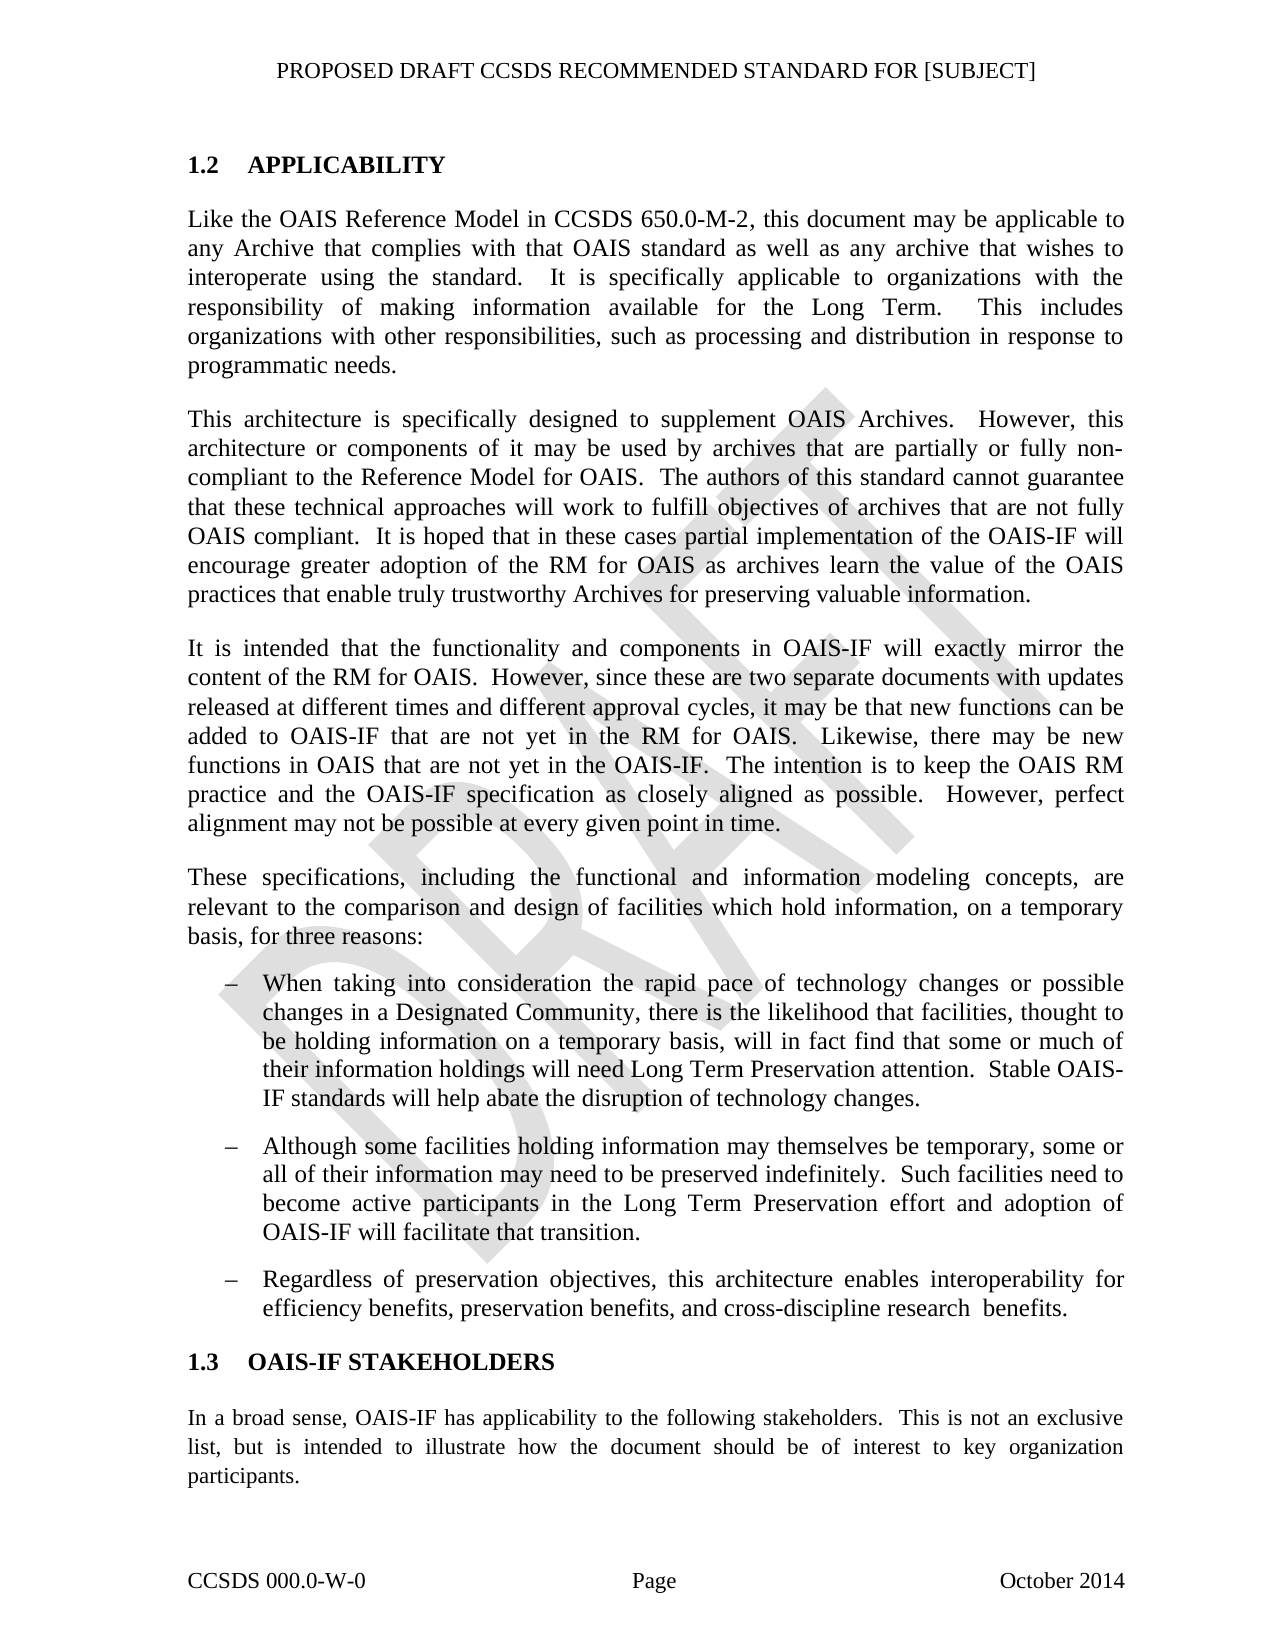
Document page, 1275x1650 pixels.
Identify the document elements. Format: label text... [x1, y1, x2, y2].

list Although some facilities holding information may themselves be temporary, some or all of their information may need to be preserved indefinitely. Such facilities need to become active participants in the Long Term Preservation effort and adoption of OAIS-IF will facilitate that transition. [225, 1131, 1125, 1246]
subtitle OAIS-IF Stakeholders [187, 1347, 1125, 1376]
text These specifications, including the functional and information modeling concepts, are relevant to the comparison and design of facilities which hold information, on a temporary basis, for three reasons: [187, 862, 1125, 949]
text Like the OAIS Reference Model in CCSDS 650.0-M-2, this document may be applicable to any Archive that complies with that OAIS standard as well as any archive that wishes to interoperate using the standard. It is specifically applicable to organizations with the responsibility of making information available for the Long Term. This includes organizations with other responsibilities, such as processing and distribution in response to programmatic needs. [187, 204, 1125, 379]
subtitle APPLICABILITY [187, 150, 1125, 179]
list When taking into consideration the rapid pace of technology changes or possible changes in a Designated Community, there is the likelihood that facilities, thought to be holding information on a temporary basis, will in fact find that some or much of their information holdings will need Long Term Preservation attention. Stable OAIS-IF standards will help abate the disruption of technology changes. [225, 968, 1125, 1112]
text In a broad sense, OAIS-IF has applicability to the following stakeholders. This is not an exclusive list, but is intended to illustrate how the document should be of interest to key organization participants. [187, 1401, 1125, 1488]
text It is intended that the functionality and components in OAIS-IF will exactly mirror the content of the RM for OAIS. However, since these are two separate documents with updates released at different times and different approval cycles, it may be that new functions can be added to OAIS-IF that are not yet in the RM for OAIS. Likewise, there may be new functions in OAIS that are not yet in the OAIS-IF. The intention is to keep the OAIS RM practice and the OAIS-IF specification as closely aligned as possible. However, perfect alignment may not be possible at every given point in time. [187, 633, 1125, 837]
text This architecture is specifically designed to supplement OAIS Archives. However, this architecture or components of it may be used by archives that are partially or fully non-compliant to the Reference Model for OAIS. The authors of this standard cannot guarantee that these technical approaches will work to fulfill objectives of archives that are not fully OAIS compliant. It is hoped that in these cases partial implementation of the OAIS-IF will encourage greater adoption of the RM for OAIS as archives learn the value of the OAIS practices that enable truly trustworthy Archives for preserving valuable information. [187, 404, 1125, 608]
list Regardless of preservation objectives, this architecture enables interoperability for efficiency benefits, preservation benefits, and cross-discipline research benefits. [225, 1264, 1125, 1322]
